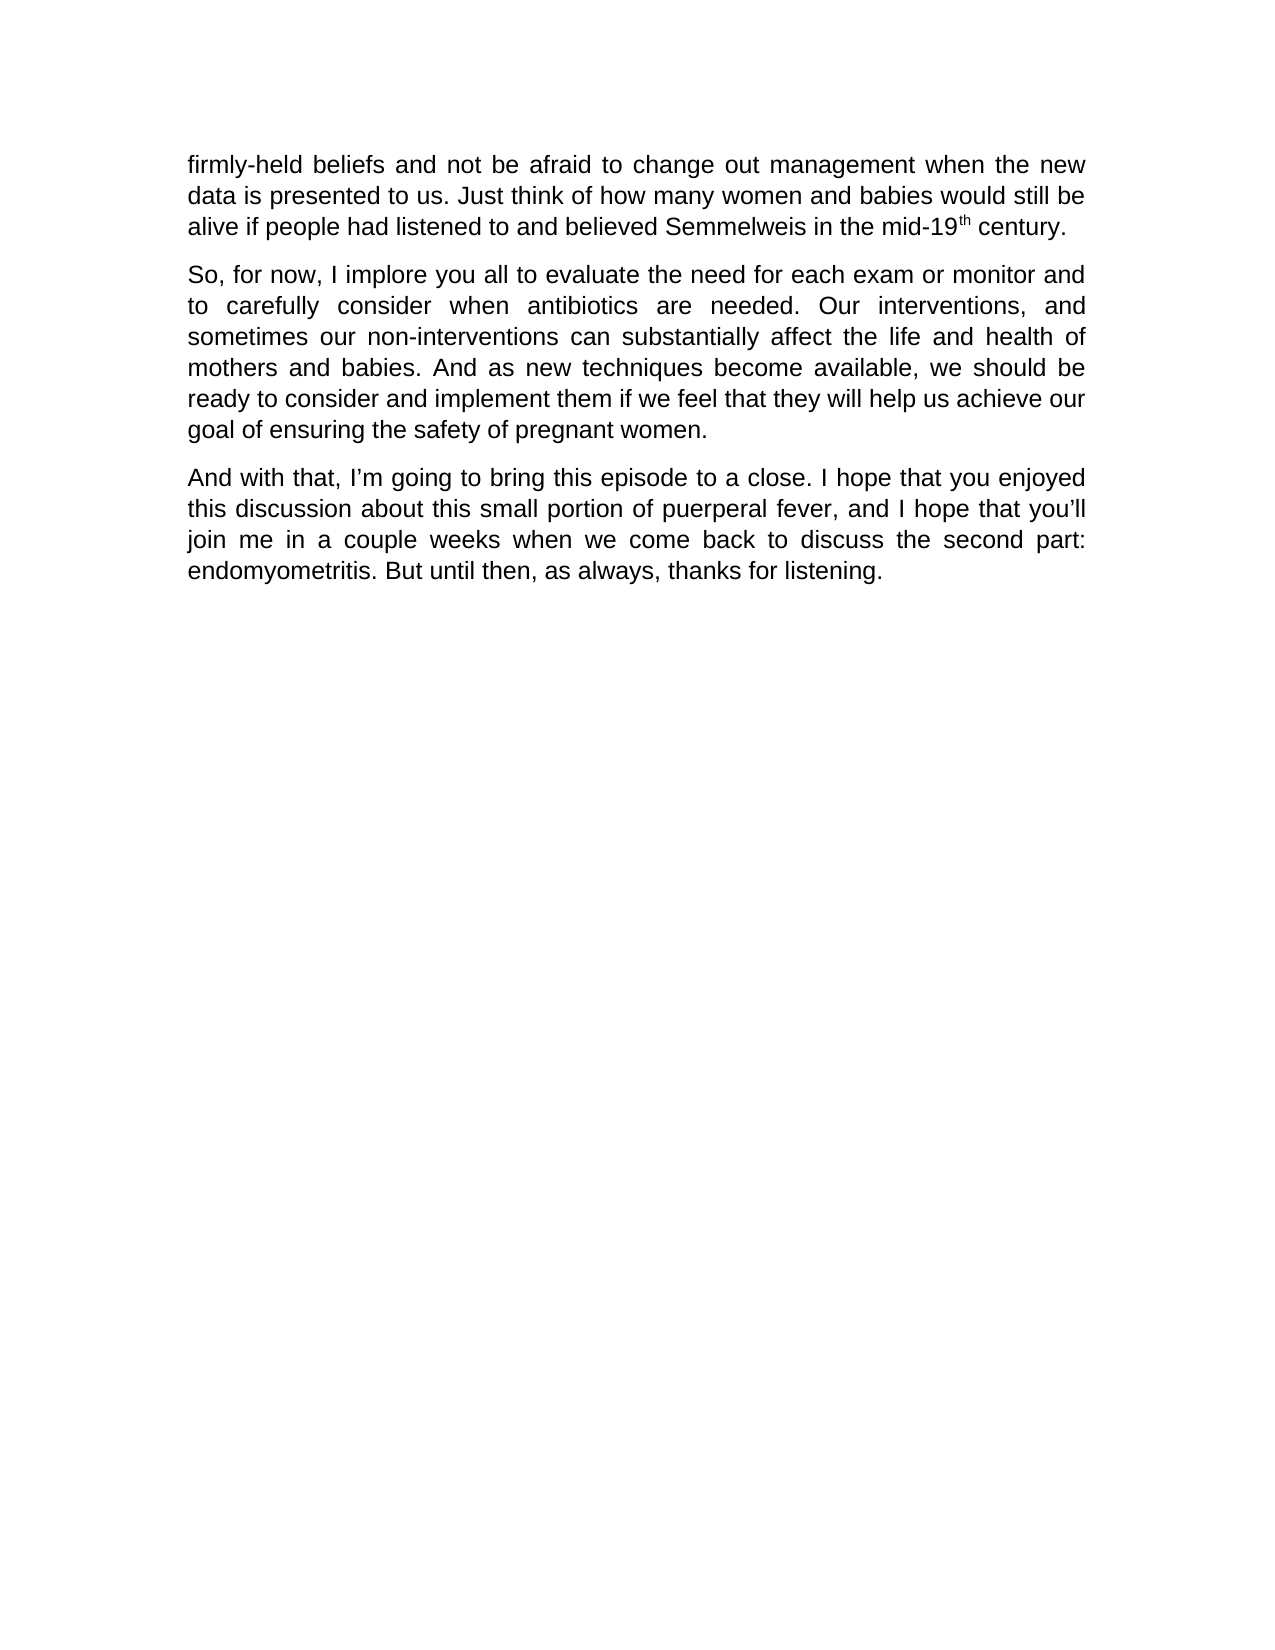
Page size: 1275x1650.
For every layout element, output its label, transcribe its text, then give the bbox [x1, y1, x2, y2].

text So, for now, I implore you all to evaluate the need for each exam or monitor and to carefully consider when antibiotics are needed. Our interventions, and sometimes our non-interventions can substantially affect the life and health of mothers and babies. And as new techniques become available, we should be ready to consider and implement them if we feel that they will help us achieve our goal of ensuring the safety of pregnant women. [187, 260, 1087, 444]
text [187, 150, 1087, 241]
text And with that, I’m going to bring this episode to a close. I hope that you enjoyed this discussion about this small portion of puerperal fever, and I hope that you’ll join me in a couple weeks when we come back to discuss the second part: endomyometritis. But until then, as always, thanks for listening. [187, 463, 1087, 584]
